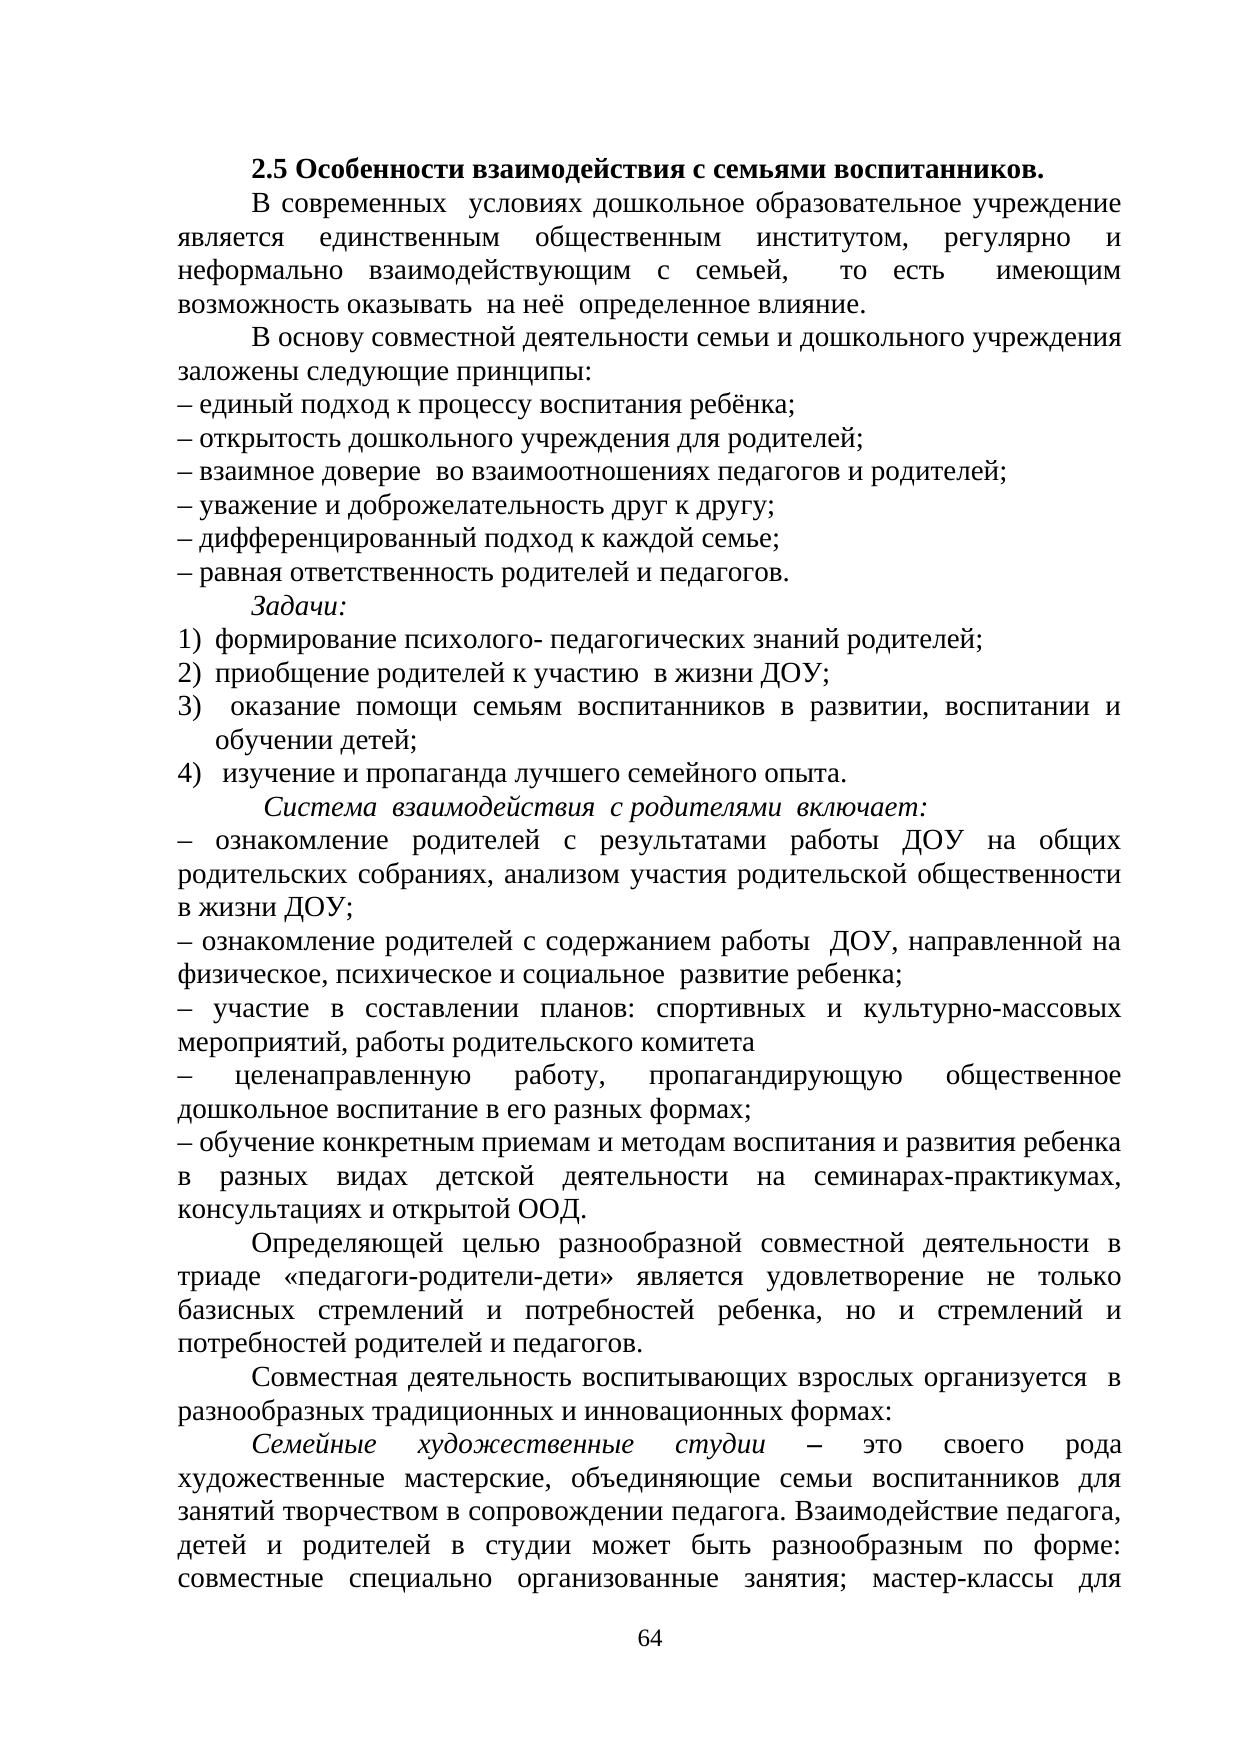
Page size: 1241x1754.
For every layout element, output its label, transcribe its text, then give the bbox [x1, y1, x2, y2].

text – дифференцированный подход к каждой семье; [177, 521, 1122, 554]
text – единый подход к процессу воспитания ребёнка; [177, 386, 1122, 420]
list изучение и пропаганда лучшего семейного опыта. [177, 755, 1122, 789]
text – целенаправленную работу, пропагандирующую общественное дошкольное воспитание в его разных формах; [177, 1057, 1122, 1124]
text – уважение и доброжелательность друг к другу; [177, 487, 1122, 521]
list приобщение родителей к участию в жизни ДОУ; [177, 655, 1122, 688]
list оказание помощи семьям воспитанников в развитии, воспитании и обучении детей; [177, 688, 1122, 755]
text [177, 1426, 1122, 1594]
text Совместная деятельность воспитывающих взрослых организуется в разнообразных традиционных и инновационных формах: [177, 1359, 1122, 1426]
text – ознакомление родителей с результатами работы ДОУ на общих родительских собраниях, анализом участия родительской общественности в жизни ДОУ; [177, 822, 1122, 923]
list формирование психолого- педагогических знаний родителей; [177, 621, 1122, 655]
text – взаимное доверие во взаимоотношениях педагогов и родителей; [177, 453, 1122, 487]
text Задачи: [177, 588, 1122, 621]
text Система взаимодействия с родителями включает: [263, 789, 1122, 822]
text В современных условиях дошкольное образовательное учреждение является единственным общественным институтом, регулярно и неформально взаимодействующим с семьей, то есть имеющим возможность оказывать на неё определенное влияние. [177, 185, 1122, 319]
text – участие в составлении планов: спортивных и культурно-массовых мероприятий, работы родительского комитета [177, 990, 1122, 1057]
text – равная ответственность родителей и педагогов. [177, 554, 1122, 588]
text Определяющей целью разнообразной совместной деятельности в триаде «педагоги-родители-дети» является удовлетворение не только базисных стремлений и потребностей ребенка, но и стремлений и потребностей родителей и педагогов. [177, 1225, 1122, 1359]
text – обучение конкретным приемам и методам воспитания и развития ребенка в разных видах детской деятельности на семинарах-практикумах, консультациях и открытой ООД. [177, 1124, 1122, 1225]
text – ознакомление родителей с содержанием работы ДОУ, направленной на физическое, психическое и социальное развитие ребенка; [177, 923, 1122, 990]
text – открытость дошкольного учреждения для родителей; [177, 420, 1122, 453]
text 2.5 Особенности взаимодействия с семьями воспитанников. [177, 152, 1122, 185]
text В основу совместной деятельности семьи и дошкольного учреждения заложены следующие принципы: [177, 319, 1122, 386]
